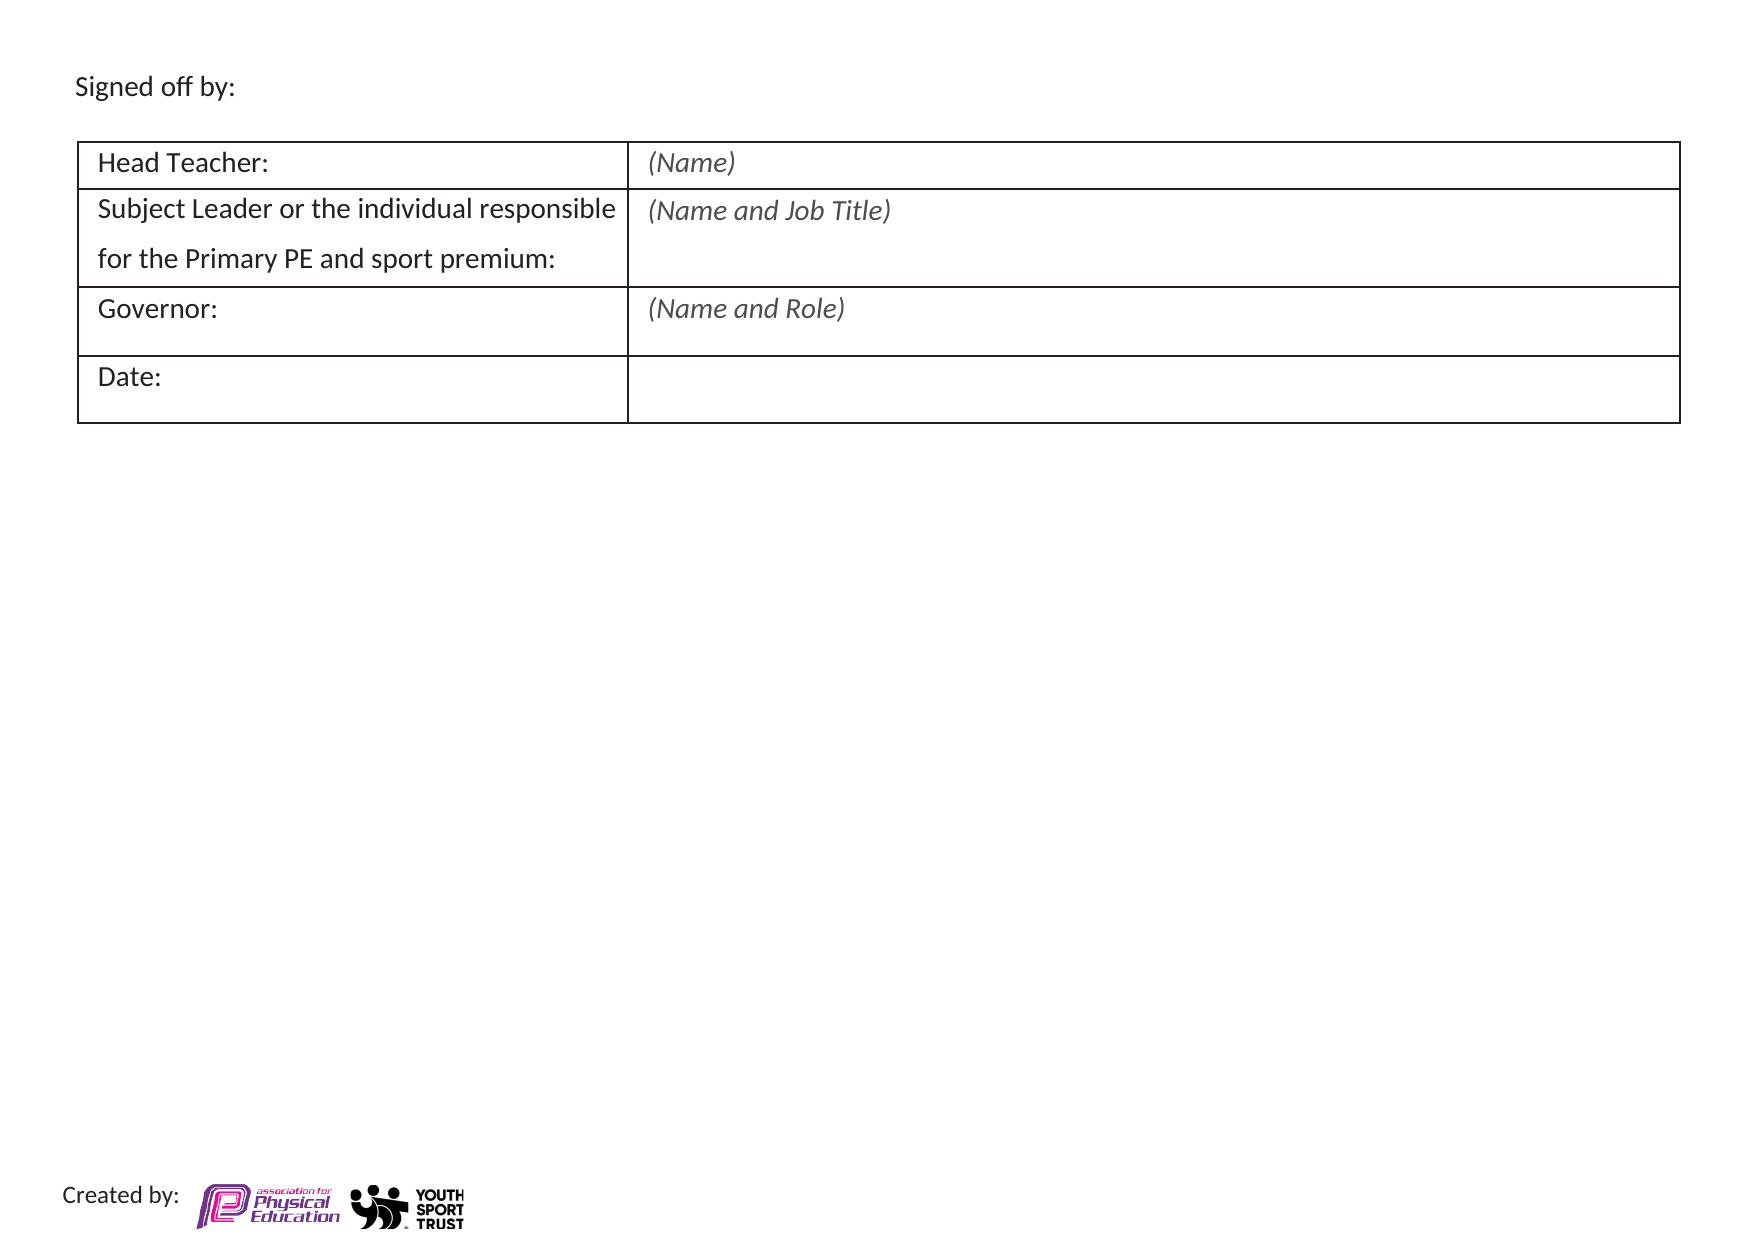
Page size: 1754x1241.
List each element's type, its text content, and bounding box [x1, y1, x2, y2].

table_cell Governor: [79, 288, 627, 354]
table_cell [629, 357, 1679, 422]
table_cell (Name and Job Title) [629, 190, 1679, 286]
picture [196, 1184, 340, 1229]
table_cell Subject Leader or the individual responsible for the Primary PE and sport premium: [79, 190, 627, 286]
table_header Head Teacher: [79, 143, 627, 188]
table_cell Date: [79, 357, 627, 422]
text Signed off by: [75, 68, 1693, 104]
picture [350, 1185, 464, 1229]
table_cell (Name and Role) [629, 288, 1679, 354]
table_header (Name) [629, 143, 1679, 188]
